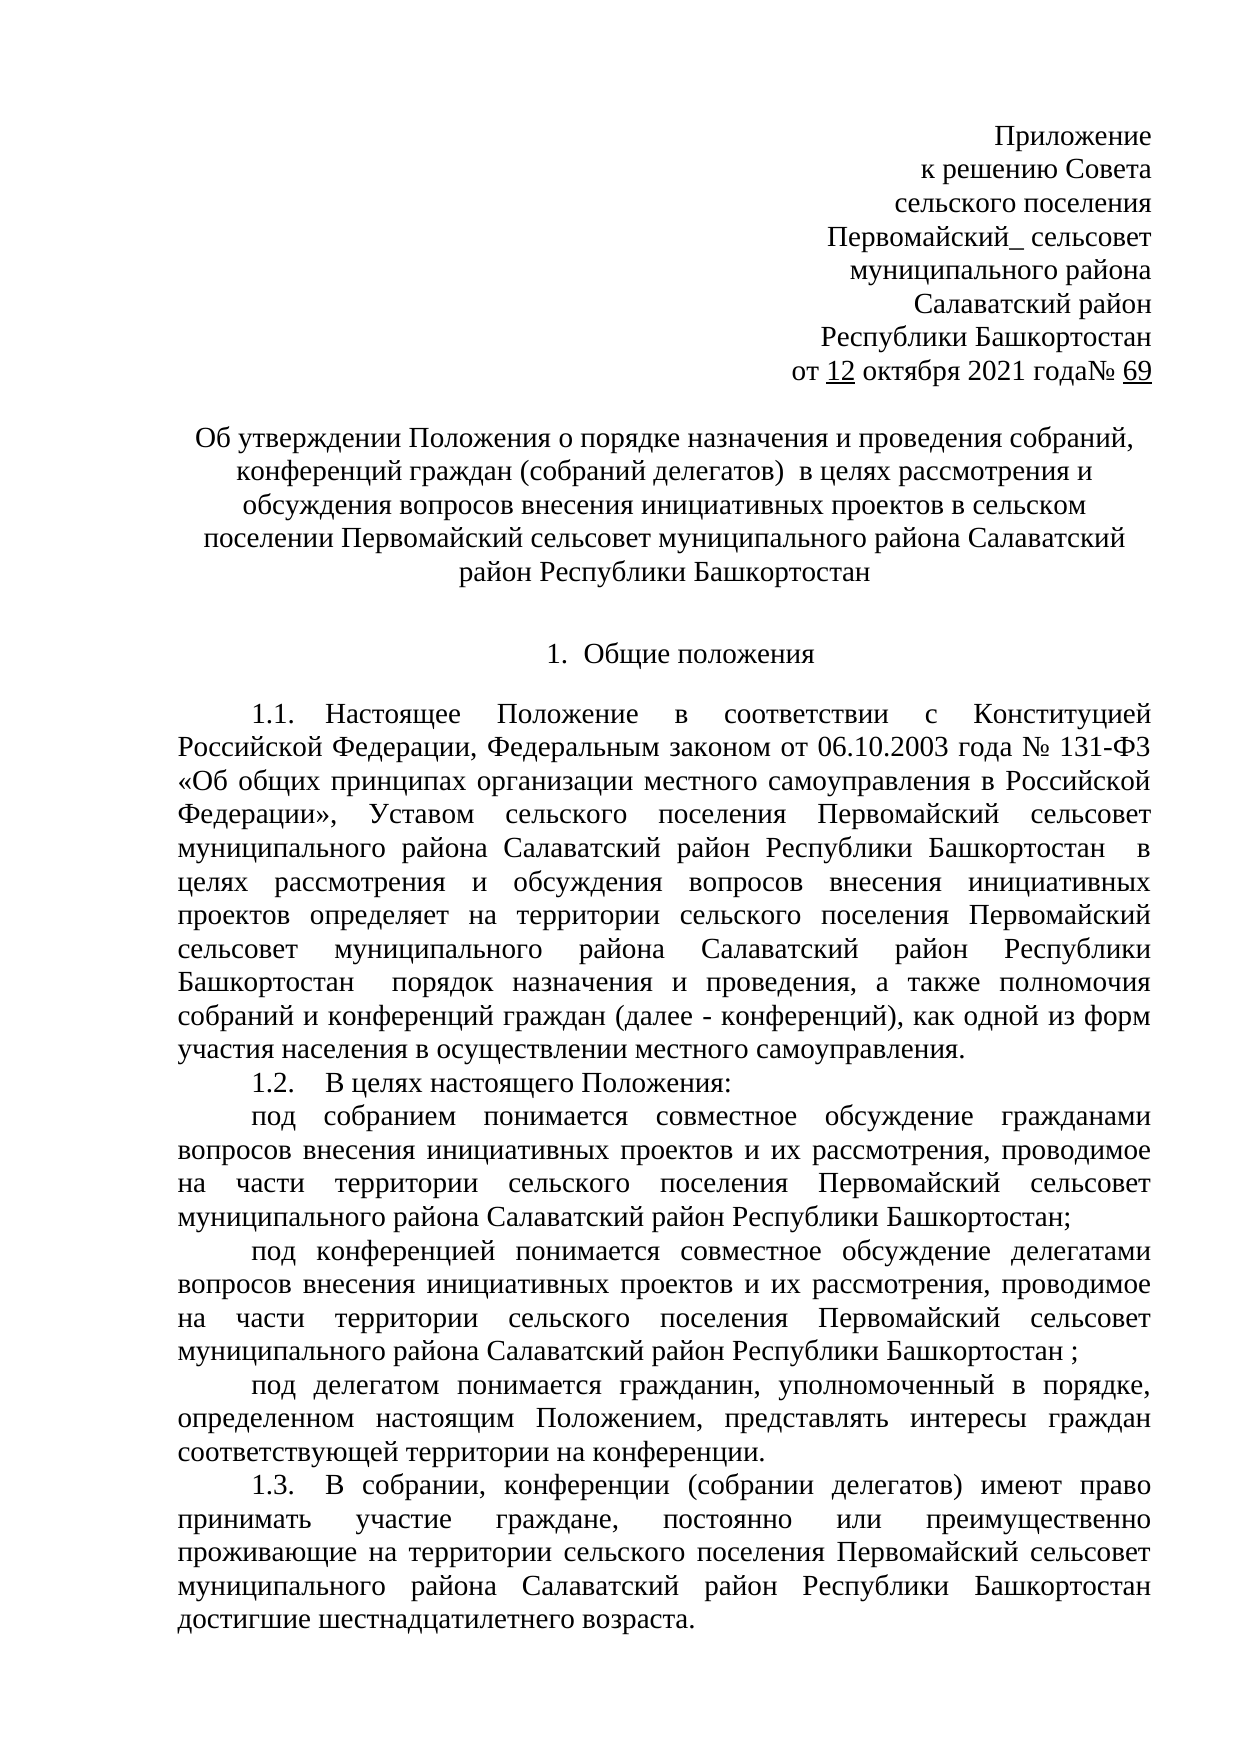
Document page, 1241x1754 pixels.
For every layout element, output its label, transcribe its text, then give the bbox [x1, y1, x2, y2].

list Общие положения [546, 642, 1152, 669]
text под конференцией понимается совместное обсуждение делегатами вопросов внесения инициативных проектов и их рассмотрения, проводимое на части территории сельского поселения Первомайский сельсовет муниципального района Салаватский район Республики Башкортостан ; [177, 1233, 1152, 1367]
text Салаватский район [797, 286, 1152, 319]
text Приложение [177, 118, 1152, 152]
text Об утверждении Положения о порядке назначения и проведения собраний, конференций граждан (собраний делегатов) в целях рассмотрения и обсуждения вопросов внесения инициативных проектов в сельском поселении Первомайский сельсовет муниципального района Салаватский район Республики Башкортостан [177, 420, 1152, 588]
text к решению Совета [797, 152, 1152, 185]
list В собрании, конференции (собрании делегатов) имеют право принимать участие граждане, постоянно или преимущественно проживающие на территории сельского поселения Первомайский сельсовет муниципального района Салаватский район Республики Башкортостан достигшие шестнадцатилетнего возраста. [177, 1467, 1152, 1635]
list В целях настоящего Положения: [177, 1065, 1152, 1098]
text сельского поселения [797, 185, 1152, 219]
text под делегатом понимается гражданин, уполномоченный в порядке, определенном настоящим Положением, представлять интересы граждан соответствующей территории на конференции. [177, 1367, 1152, 1467]
text от 12 октября 2021 года№ 69 [177, 353, 1152, 386]
text Первомайский_ сельсовет [797, 219, 1152, 252]
text Республики Башкортостан [797, 319, 1152, 353]
text под собранием понимается совместное обсуждение гражданами вопросов внесения инициативных проектов и их рассмотрения, проводимое на части территории сельского поселения Первомайский сельсовет муниципального района Салаватский район Республики Башкортостан; [177, 1098, 1152, 1233]
list Настоящее Положение в соответствии с Конституцией Российской Федерации, Федеральным законом от 06.10.2003 года № 131-Ф3 «Об общих принципах организации местного самоуправления в Российской Федерации», Уставом сельского поселения Первомайский сельсовет муниципального района Салаватский район Республики Башкортостан в целях рассмотрения и обсуждения вопросов внесения инициативных проектов определяет на территории сельского поселения Первомайский сельсовет муниципального района Салаватский район Республики Башкортостан порядок назначения и проведения, а также полномочия собраний и конференций граждан (далее - конференций), как одной из форм участия населения в осуществлении местного самоуправления. [177, 696, 1152, 1065]
text муниципального района [797, 252, 1152, 286]
